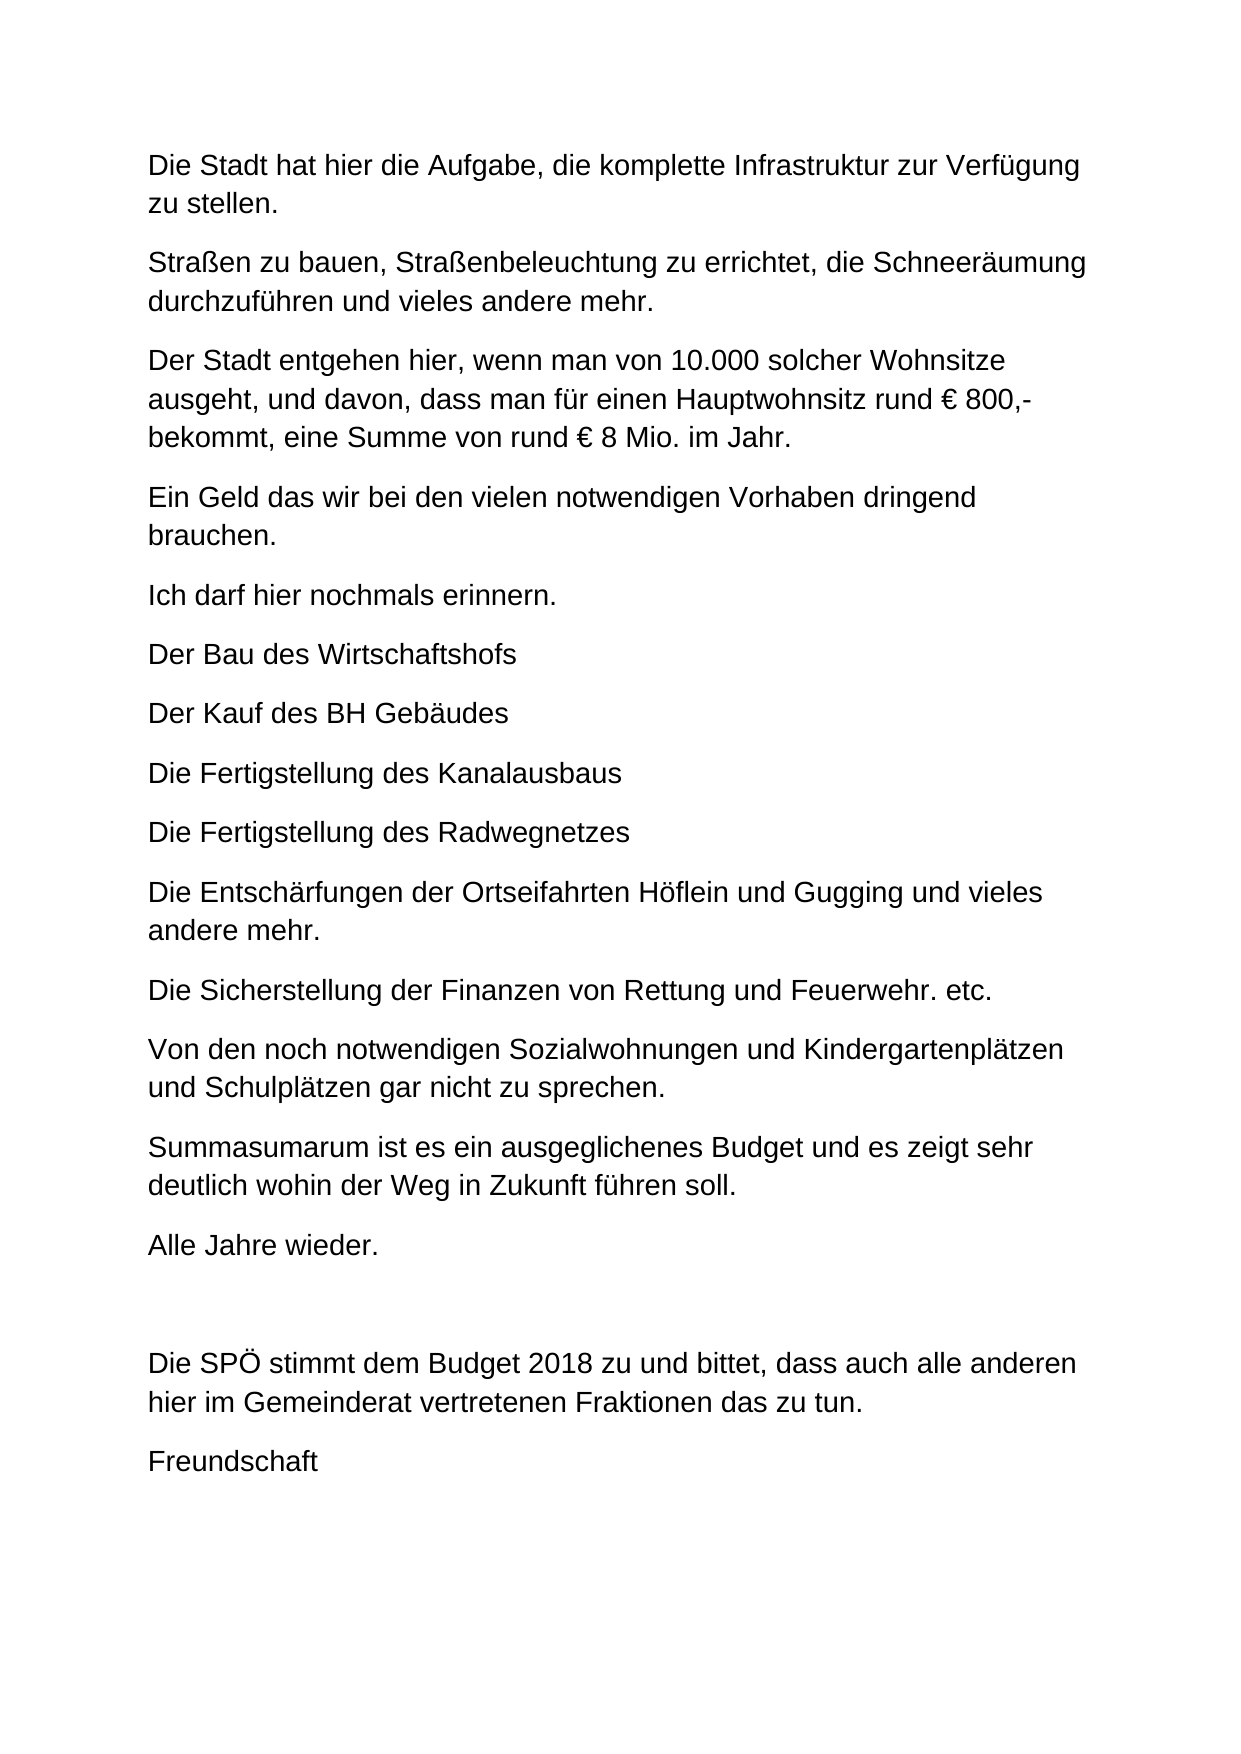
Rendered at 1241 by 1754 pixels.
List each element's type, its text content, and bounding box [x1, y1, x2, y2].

text Ich darf hier nochmals erinnern. [148, 578, 1093, 611]
text Die Entschärfungen der Ortseifahrten Höflein und Gugging und vieles andere mehr. [148, 875, 1093, 947]
text Die Fertigstellung des Radwegnetzes [148, 815, 1093, 849]
text Die Fertigstellung des Kanalausbaus [148, 756, 1093, 789]
text Die SPÖ stimmt dem Budget 2018 zu und bittet, dass auch alle anderen hier im Gemeinderat vertretenen Fraktionen das zu tun. [148, 1347, 1093, 1419]
text Der Stadt entgehen hier, wenn man von 10.000 solcher Wohnsitze ausgeht, und davon, dass man für einen Hauptwohnsitz rund € 800,- bekommt, eine Summe von rund € 8 Mio. im Jahr. [148, 343, 1093, 454]
text Der Bau des Wirtschaftshofs [148, 637, 1093, 671]
text Von den noch notwendigen Sozialwohnungen und Kindergartenplätzen und Schulplätzen gar nicht zu sprechen. [148, 1032, 1093, 1104]
text Der Kauf des BH Gebäudes [148, 697, 1093, 730]
text Ein Geld das wir bei den vielen notwendigen Vorhaben dringend brauchen. [148, 480, 1093, 552]
text Die Sicherstellung der Finanzen von Rettung und Feuerwehr. etc. [148, 973, 1093, 1006]
text Alle Jahre wieder. [148, 1228, 1093, 1261]
text Freundschaft [148, 1444, 1093, 1478]
text Die Stadt hat hier die Aufgabe, die komplette Infrastruktur zur Verfügung zu stellen. [148, 148, 1093, 220]
text Summasumarum ist es ein ausgeglichenes Budget und es zeigt sehr deutlich wohin der Weg in Zukunft führen soll. [148, 1130, 1093, 1202]
text Straßen zu bauen, Straßenbeleuchtung zu errichtet, die Schneeräumung durchzuführen und vieles andere mehr. [148, 246, 1093, 318]
